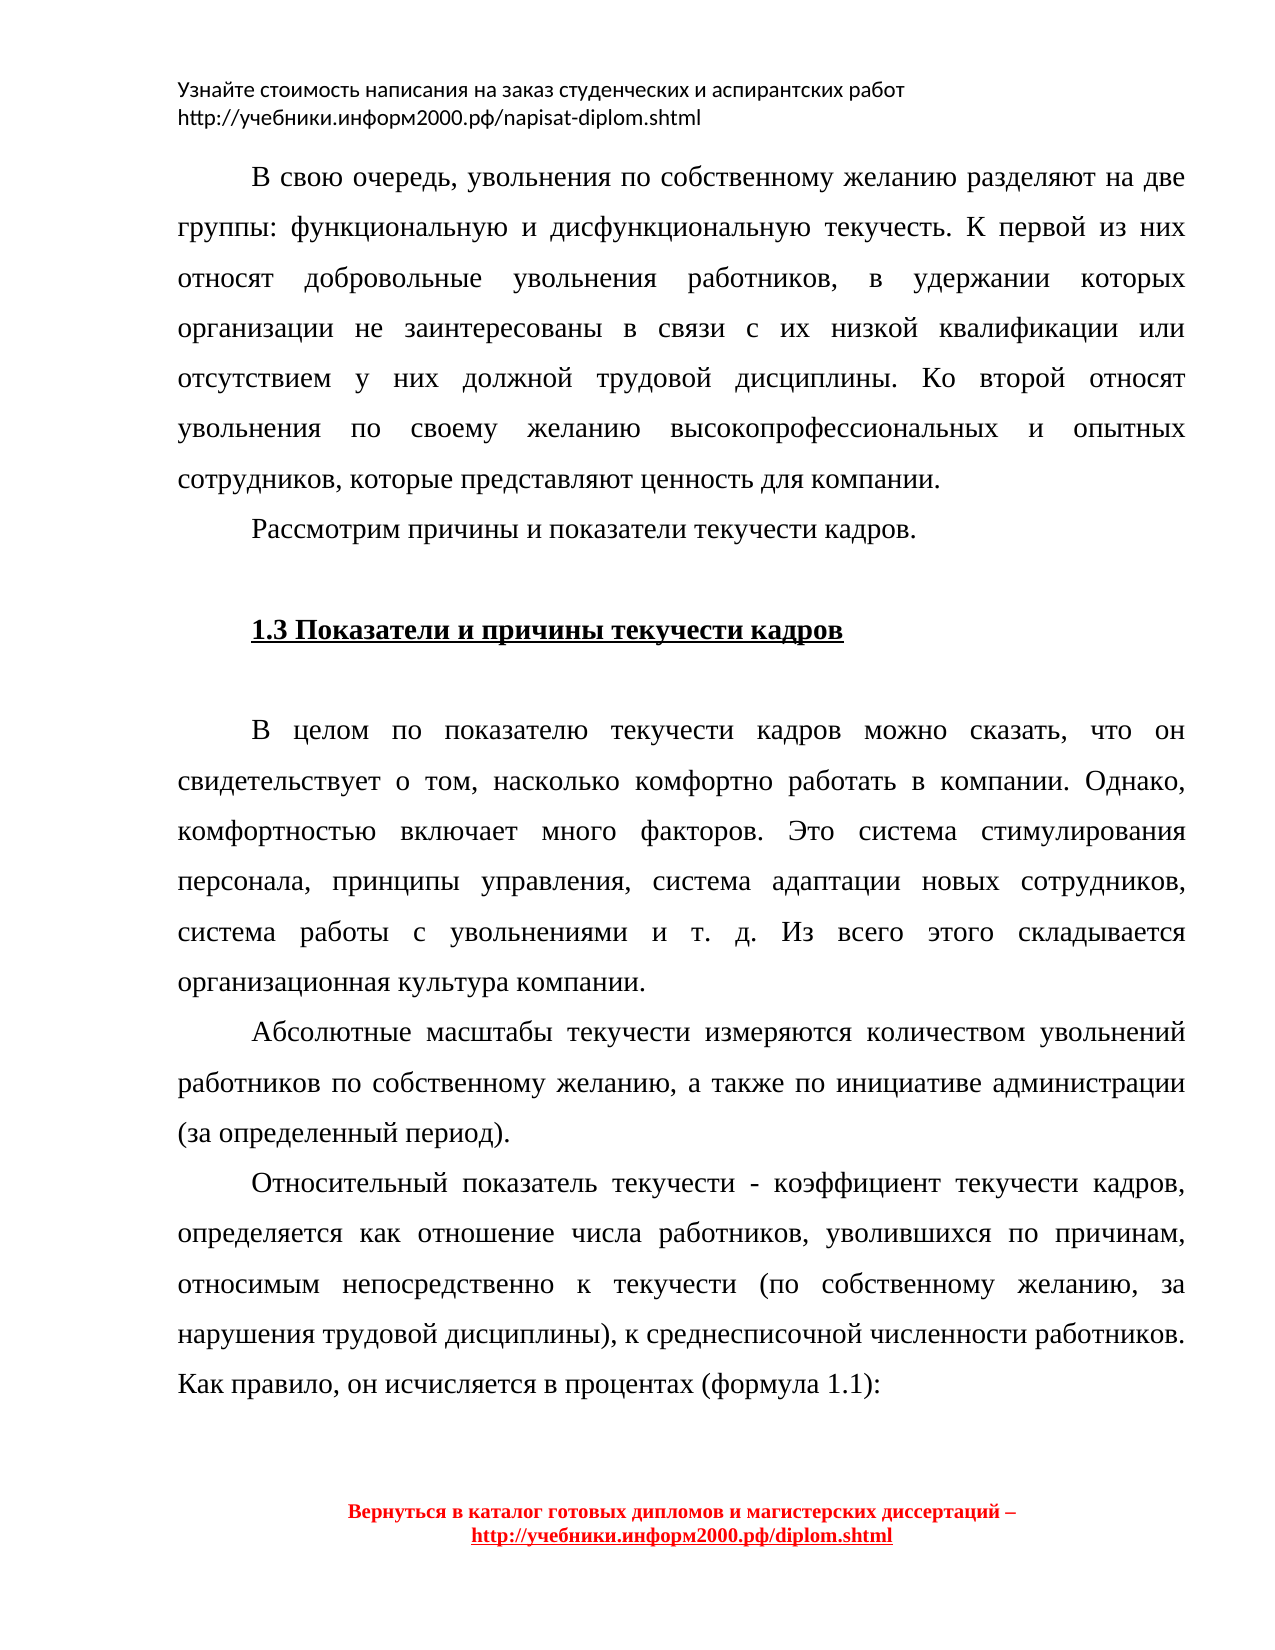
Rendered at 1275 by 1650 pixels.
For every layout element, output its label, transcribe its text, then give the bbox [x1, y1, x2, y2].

text В целом по показателю текучести кадров можно сказать, что он свидетельствует о том, насколько комфортно работать в компании. Однако, комфортностью включает много факторов. Это система стимулирования персонала, принципы управления, система адаптации новых сотрудников, система работы с увольнениями и т. д. Из всего этого складывается организационная культура компании. [177, 712, 1186, 998]
text Рассмотрим причины и показатели текучести кадров. [177, 511, 1186, 545]
text 1.3 Показатели и причины текучести кадров [177, 612, 1186, 645]
text Относительный показатель текучести - коэффициент текучести кадров, определяется как отношение числа работников, уволившихся по причинам, относимым непосредственно к текучести (по собственному желанию, за нарушения трудовой дисциплины), к среднесписочной численности работников. Как правило, он исчисляется в процентах (формула 1.1): [177, 1165, 1186, 1400]
text Абсолютные масштабы текучести измеряются количеством увольнений работников по собственному желанию, а также по инициативе администрации (за определенный период). [177, 1014, 1186, 1148]
text В свою очередь, увольнения по собственному желанию разделяют на две группы: функциональную и дисфункциональную текучесть. К первой из них относят добровольные увольнения работников, в удержании которых организации не заинтересованы в связи с их низкой квалификации или отсутствием у них должной трудовой дисциплины. Ко второй относят увольнения по своему желанию высокопрофессиональных и опытных сотрудников, которые представляют ценность для компании. [177, 159, 1186, 494]
